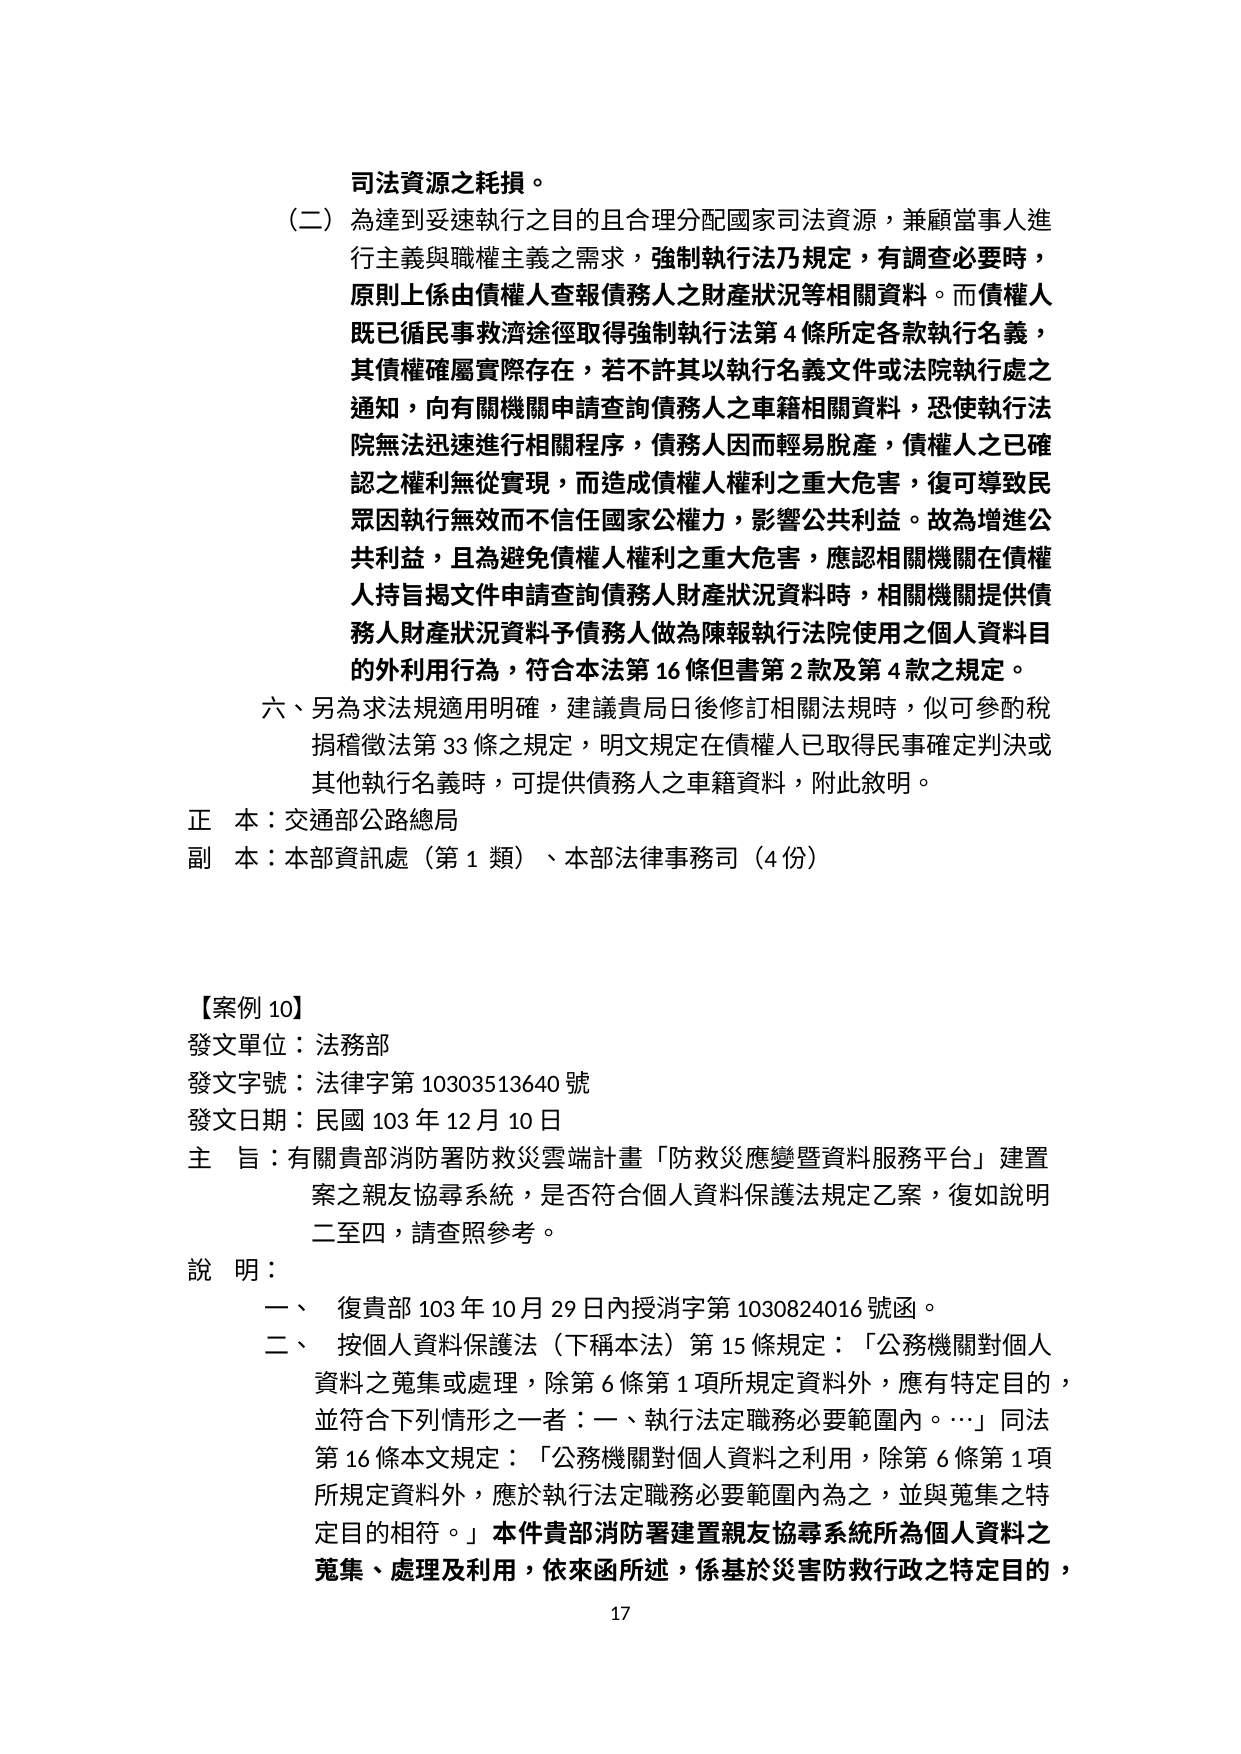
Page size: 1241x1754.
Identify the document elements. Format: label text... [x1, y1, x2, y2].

table_cell 民國 103 年 12 月 10 日 [315, 1100, 1053, 1137]
table_header 法務部 [315, 1025, 1053, 1062]
table_cell 法律字第10303513640號 [315, 1063, 1053, 1100]
text 主 旨：有關貴部消防署防救災雲端計畫「防救災應變暨資料服務平台」建置案之親友協尋系統，是否符合個人資料保護法規定乙案，復如說明二至四，請查照參考。 [187, 1137, 1053, 1250]
table_cell 發文字號： [187, 1063, 315, 1100]
table_header 發文單位： [187, 1025, 315, 1062]
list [273, 162, 1053, 200]
list 另為求法規適用明確，建議貴局日後修訂相關法規時，似可參酌稅捐稽徵法第33條之規定，明文規定在債權人已取得民事確定判決或其他執行名義時，可提供債務人之車籍資料，附此敘明。 [261, 687, 1053, 800]
text 副 本：本部資訊處（第 1 類）、本部法律事務司（4 份） [187, 837, 1053, 875]
text 【案例10】 [187, 987, 1053, 1025]
text 說 明： [187, 1250, 1053, 1287]
text 正 本：交通部公路總局 [187, 800, 1053, 837]
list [264, 1325, 1053, 1587]
list 復貴部103年10月29日內授消字第1030824016號函。 [264, 1287, 1053, 1325]
list 為達到妥速執行之目的且合理分配國家司法資源，兼顧當事人進行主義與職權主義之需求，強制執行法乃規定，有調查必要時，原則上係由債權人查報債務人之財產狀況等相關資料。而債權人既已循民事救濟途徑取得強制執行法第4條所定各款執行名義，其債權確屬實際存在，若不許其以執行名義文件或法院執行處之通知，向有關機關申請查詢債務人之車籍相關資料，恐使執行法院無法迅速進行相關程序，債務人因而輕易脫產，債權人之已確認之權利無從實現，而造成債權人權利之重大危害，復可導致民眾因執行無效而不信任國家公權力，影響公共利益。故為增進公共利益，且為避免債權人權利之重大危害，應認相關機關在債權人持旨揭文件申請查詢債務人財產狀況資料時，相關機關提供債務人財產狀況資料予債務人做為陳報執行法院使用之個人資料目的外利用行為，符合本法第16條但書第2款及第4款之規定。 [273, 200, 1053, 687]
table_cell 發文日期： [187, 1100, 315, 1137]
